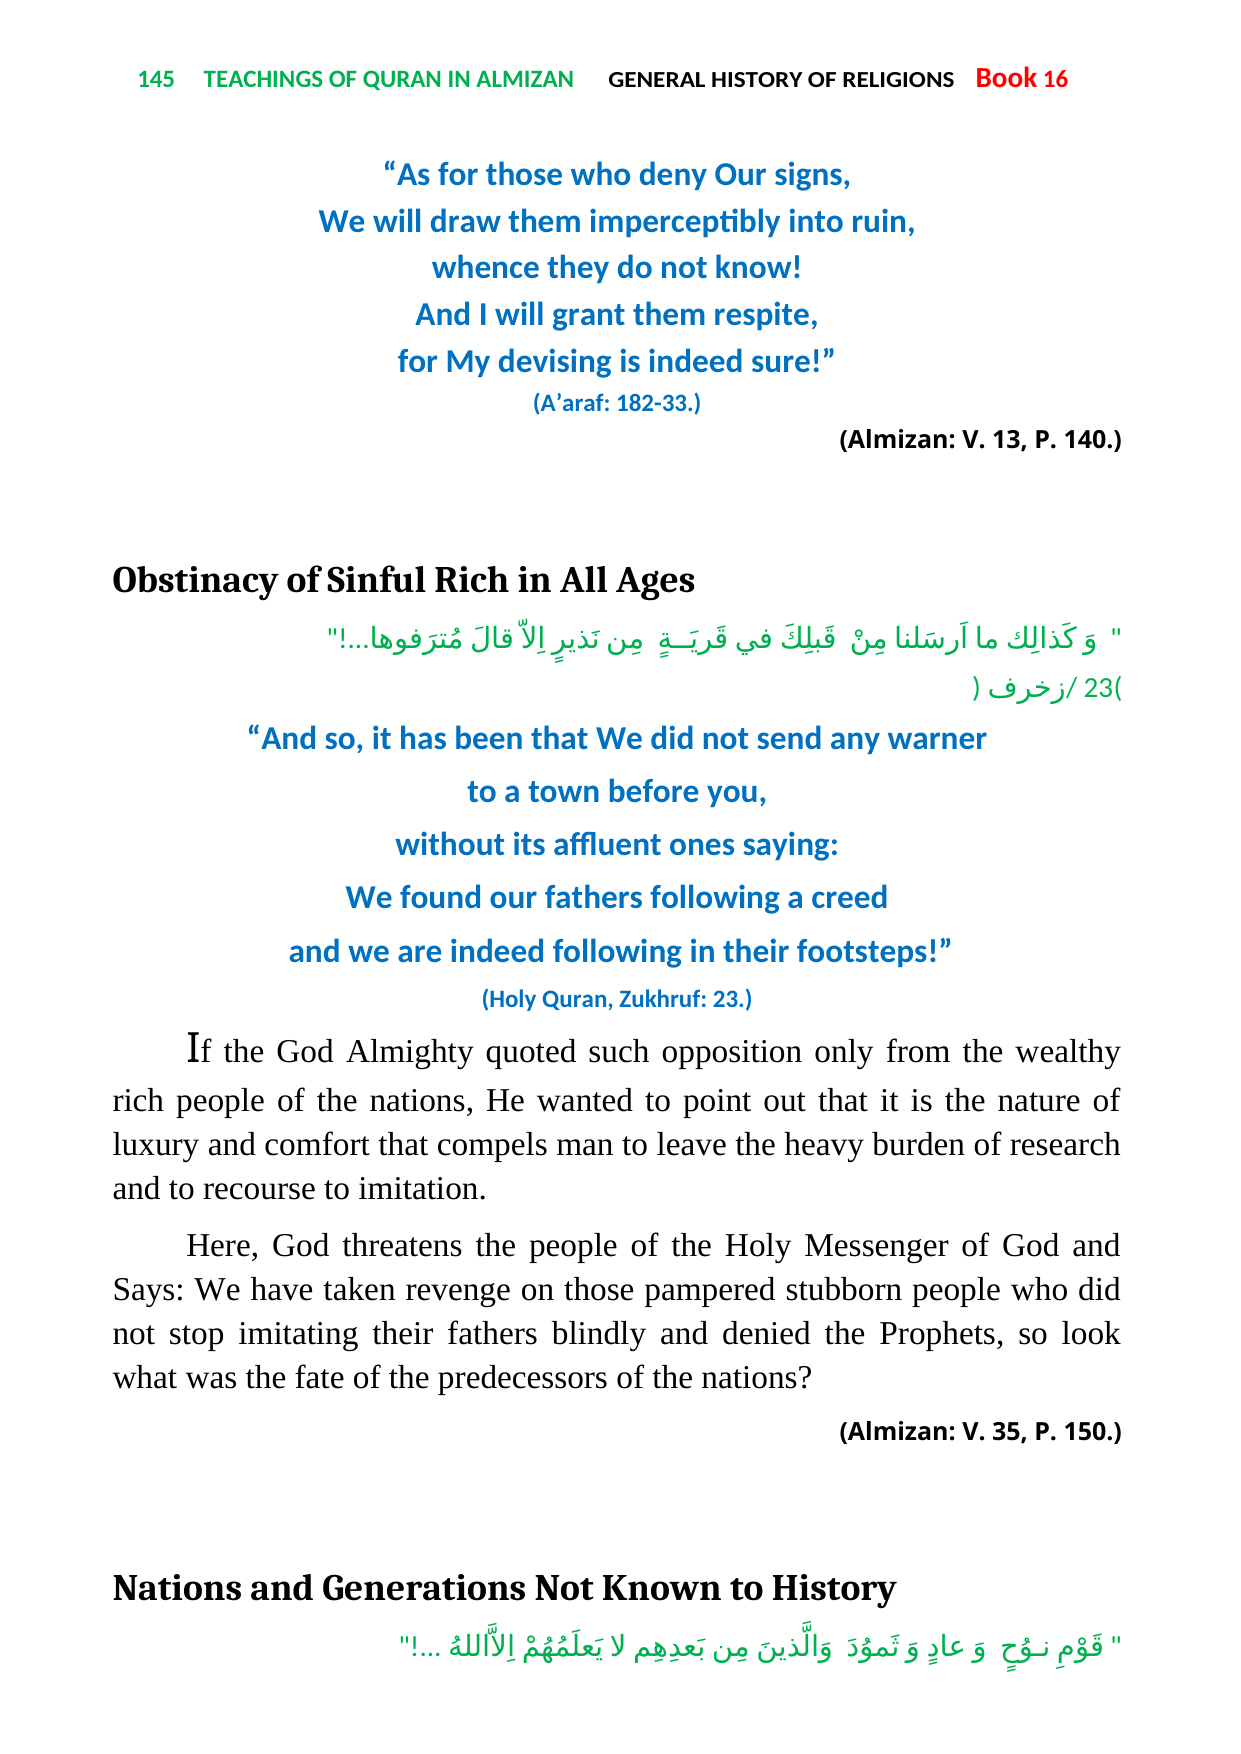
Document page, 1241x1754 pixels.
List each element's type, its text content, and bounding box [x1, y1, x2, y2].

text and we are indeed following in their footsteps!” [112, 930, 1122, 971]
text " قَوْمِ نـوُحٍ وَ عادٍ وَ ثَموُدَ وَالَّذينَ مِن بَعدِهِم لا يَعلَمُهُمْ اِلاَّاللهُ ...!" [112, 1628, 1122, 1664]
text (Almizan: V. 13, P. 140.) [112, 422, 1122, 456]
subtitle Obstinacy of Sinful Rich in All Ages [112, 558, 1122, 602]
text We will draw them imperceptibly into ruin, [112, 200, 1122, 241]
text " وَ كَذالِك ما اَرسَلنا مِنْ قَبلِكَ في قَريَــةٍ مِن نَذيرٍ اِلاّ قالَ مُترَفوها...!" [112, 621, 1122, 656]
text for My devising is indeed sure!” [112, 340, 1122, 381]
text If the God Almighty quoted such opposition only from the wealthy rich people of the nations, He wanted to point out that it is the nature of luxury and comfort that compels man to leave the heavy burden of research and to recourse to imitation. [112, 1018, 1122, 1207]
text (A’araf: 182-33.) [112, 387, 1122, 417]
text We found our fathers following a creed [112, 877, 1122, 917]
text And I will grant them respite, [112, 293, 1122, 334]
subtitle Nations and Generations Not Known to History [112, 1566, 1122, 1609]
text Here, God threatens the people of the Holy Messenger of God and Says: We have taken revenge on those pampered stubborn people who did not stop imitating their fathers blindly and denied the Prophets, so look what was the fate of the predecessors of the nations? [112, 1225, 1122, 1396]
text (Holy Quran, Zukhruf: 23.) [112, 983, 1122, 1013]
text (Almizan: V. 35, P. 150.) [112, 1414, 1122, 1448]
text “As for those who deny Our signs, [112, 153, 1122, 194]
text to a town before you, [112, 770, 1122, 811]
text “And so, it has been that We did not send any warner [112, 717, 1122, 758]
text whence they do not know! [112, 247, 1122, 287]
text )23 /زخرف ( [112, 669, 1122, 704]
text without its affluent ones saying: [112, 823, 1122, 864]
